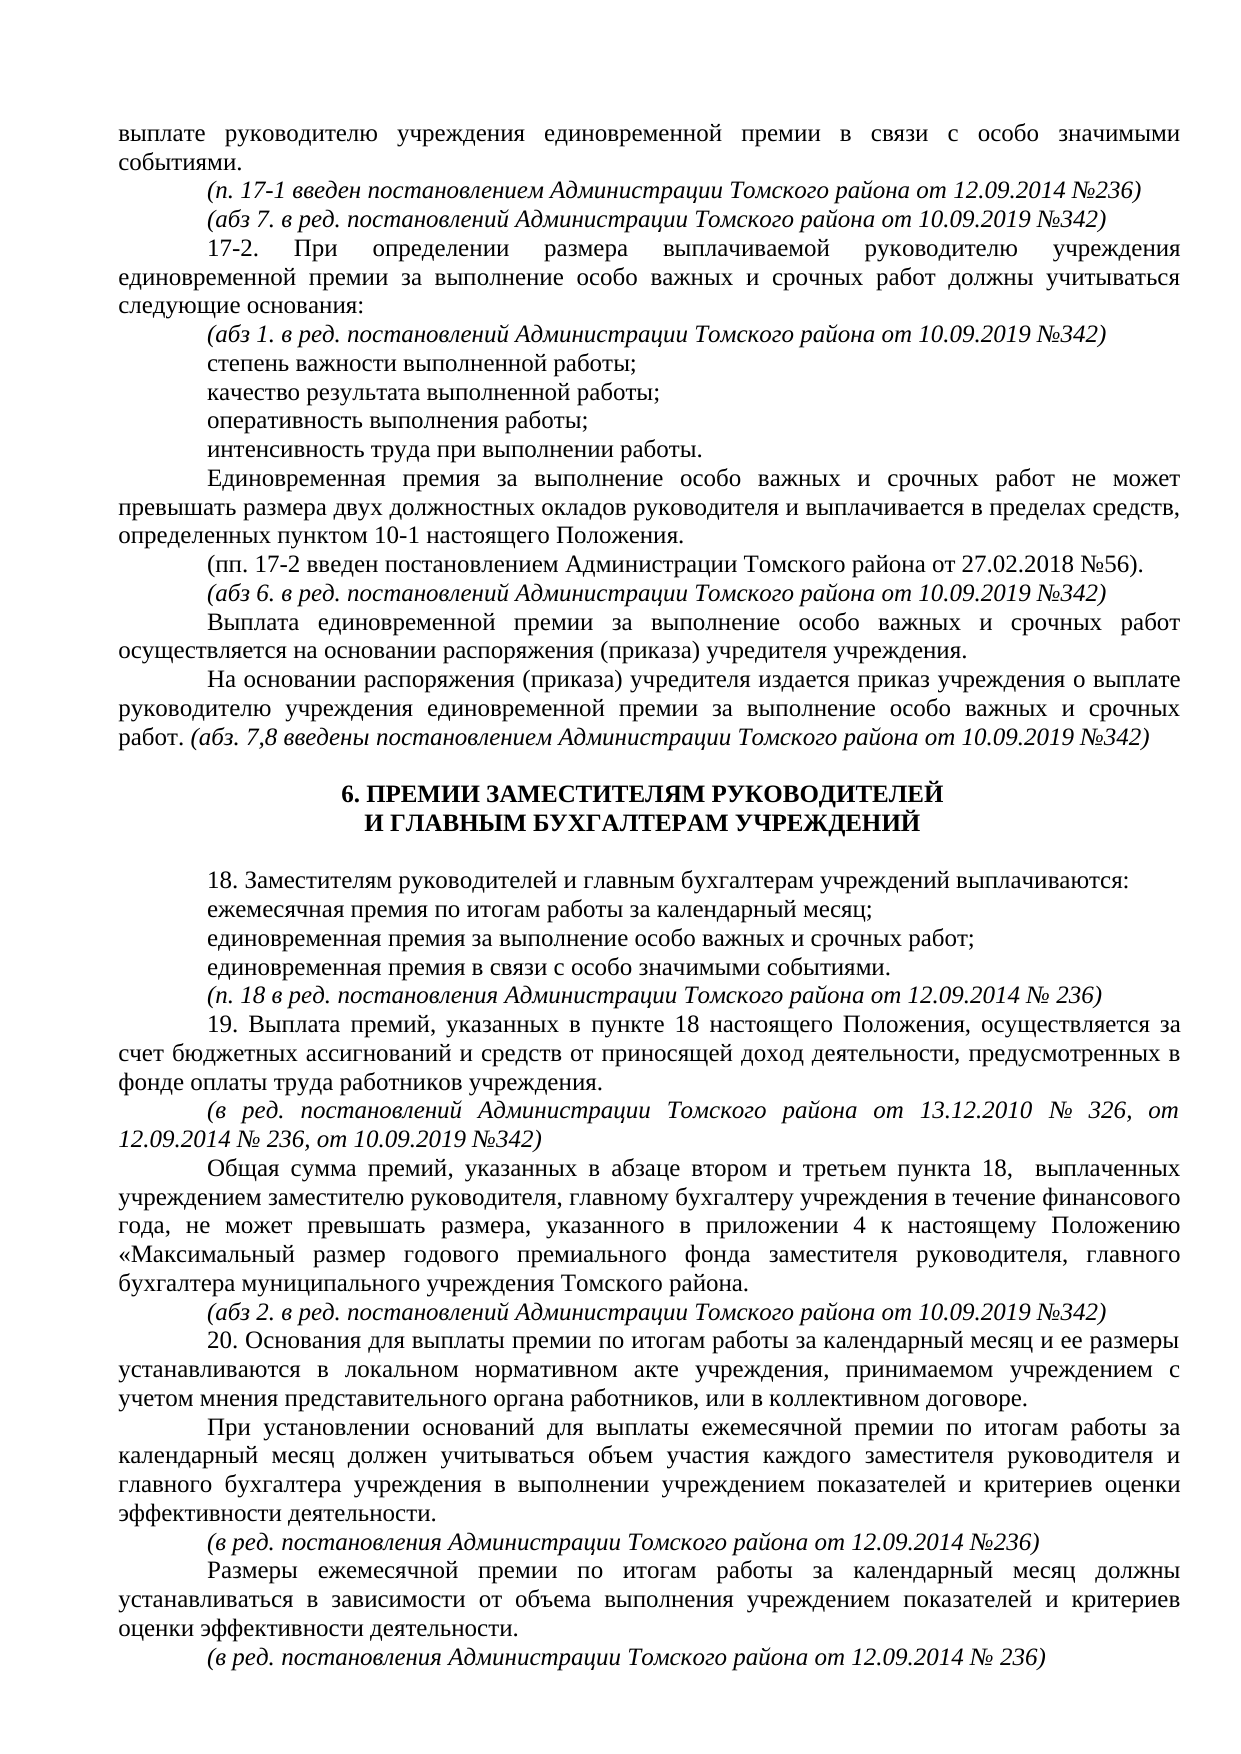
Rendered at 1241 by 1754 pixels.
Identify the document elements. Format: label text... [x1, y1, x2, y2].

text (п. 18 в ред. постановления Администрации Томского района от 12.09.2014 № 236) [118, 981, 1181, 1009]
text (пп. 17-2 введен постановлением Администрации Томского района от 27.02.2018 №56). [118, 549, 1181, 578]
text (в ред. постановления Администрации Томского района от 12.09.2014 № 236) [118, 1642, 1181, 1671]
text Единовременная премия за выполнение особо важных и срочных работ не может превышать размера двух должностных окладов руководителя и выплачивается в пределах средств, определенных пунктом 10-1 настоящего Положения. [118, 463, 1181, 549]
text 17-2. При определении размера выплачиваемой руководителю учреждения единовременной премии за выполнение особо важных и срочных работ должны учитываться следующие основания: [118, 233, 1181, 319]
text единовременная премия за выполнение особо важных и срочных работ; [118, 923, 1181, 952]
text (в ред. постановления Администрации Томского района от 12.09.2014 №236) [118, 1527, 1181, 1556]
text Выплата единовременной премии за выполнение особо важных и срочных работ осуществляется на основании распоряжения (приказа) учредителя учреждения. [118, 607, 1181, 664]
text Общая сумма премий, указанных в абзаце втором и третьем пункта 18, выплаченных учреждением заместителю руководителя, главному бухгалтеру учреждения в течение финансового года, не может превышать размера, указанного в приложении 4 к настоящему Положению «Максимальный размер годового премиального фонда заместителя руководителя, главного бухгалтера муниципального учреждения Томского района. [118, 1153, 1181, 1297]
text единовременная премия в связи с особо значимыми событиями. [118, 952, 1181, 981]
text 19. Выплата премий, указанных в пункте 18 настоящего Положения, осуществляется за счет бюджетных ассигнований и средств от приносящей доход деятельности, предусмотренных в фонде оплаты труда работников учреждения. [118, 1009, 1181, 1096]
text На основании распоряжения (приказа) учредителя издается приказ учреждения о выплате руководителю учреждения единовременной премии за выполнение особо важных и срочных работ. (абз. 7,8 введены постановлением Администрации Томского района от 10.09.2019 №342) [118, 664, 1181, 751]
text Размеры ежемесячной премии по итогам работы за календарный месяц должны устанавливаться в зависимости от объема выполнения учреждением показателей и критериев оценки эффективности деятельности. [118, 1556, 1181, 1642]
text (п. 17-1 введен постановлением Администрации Томского района от 12.09.2014 №236) [118, 176, 1181, 204]
text (в ред. постановлений Администрации Томского района от 13.12.2010 № 326, от 12.09.2014 № 236, от 10.09.2019 №342) [118, 1096, 1181, 1153]
title 6. ПРЕМИИ ЗАМЕСТИТЕЛЯМ РУКОВОДИТЕЛЕЙ [74, 779, 1211, 808]
text При установлении оснований для выплаты ежемесячной премии по итогам работы за календарный месяц должен учитываться объем участия каждого заместителя руководителя и главного бухгалтера учреждения в выполнении учреждением показателей и критериев оценки эффективности деятельности. [118, 1412, 1181, 1527]
text оперативность выполнения работы; [118, 406, 1181, 434]
text (абз 1. в ред. постановлений Администрации Томского района от 10.09.2019 №342) [118, 319, 1181, 348]
text (абз 2. в ред. постановлений Администрации Томского района от 10.09.2019 №342) [118, 1297, 1181, 1326]
text (абз 7. в ред. постановлений Администрации Томского района от 10.09.2019 №342) [118, 204, 1181, 233]
text степень важности выполненной работы; [118, 348, 1181, 377]
text 20. Основания для выплаты премии по итогам работы за календарный месяц и ее размеры устанавливаются в локальном нормативном акте учреждения, принимаемом учреждением с учетом мнения представительного органа работников, или в коллективном договоре. [118, 1326, 1181, 1412]
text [118, 118, 1181, 176]
text качество результата выполненной работы; [118, 377, 1181, 406]
text интенсивность труда при выполнении работы. [118, 434, 1181, 463]
title И ГЛАВНЫМ БУХГАЛТЕРАМ УЧРЕЖДЕНИЙ [74, 808, 1211, 837]
text 18. Заместителям руководителей и главным бухгалтерам учреждений выплачиваются: [118, 866, 1181, 894]
text ежемесячная премия по итогам работы за календарный месяц; [118, 894, 1181, 923]
text (абз 6. в ред. постановлений Администрации Томского района от 10.09.2019 №342) [118, 578, 1181, 607]
